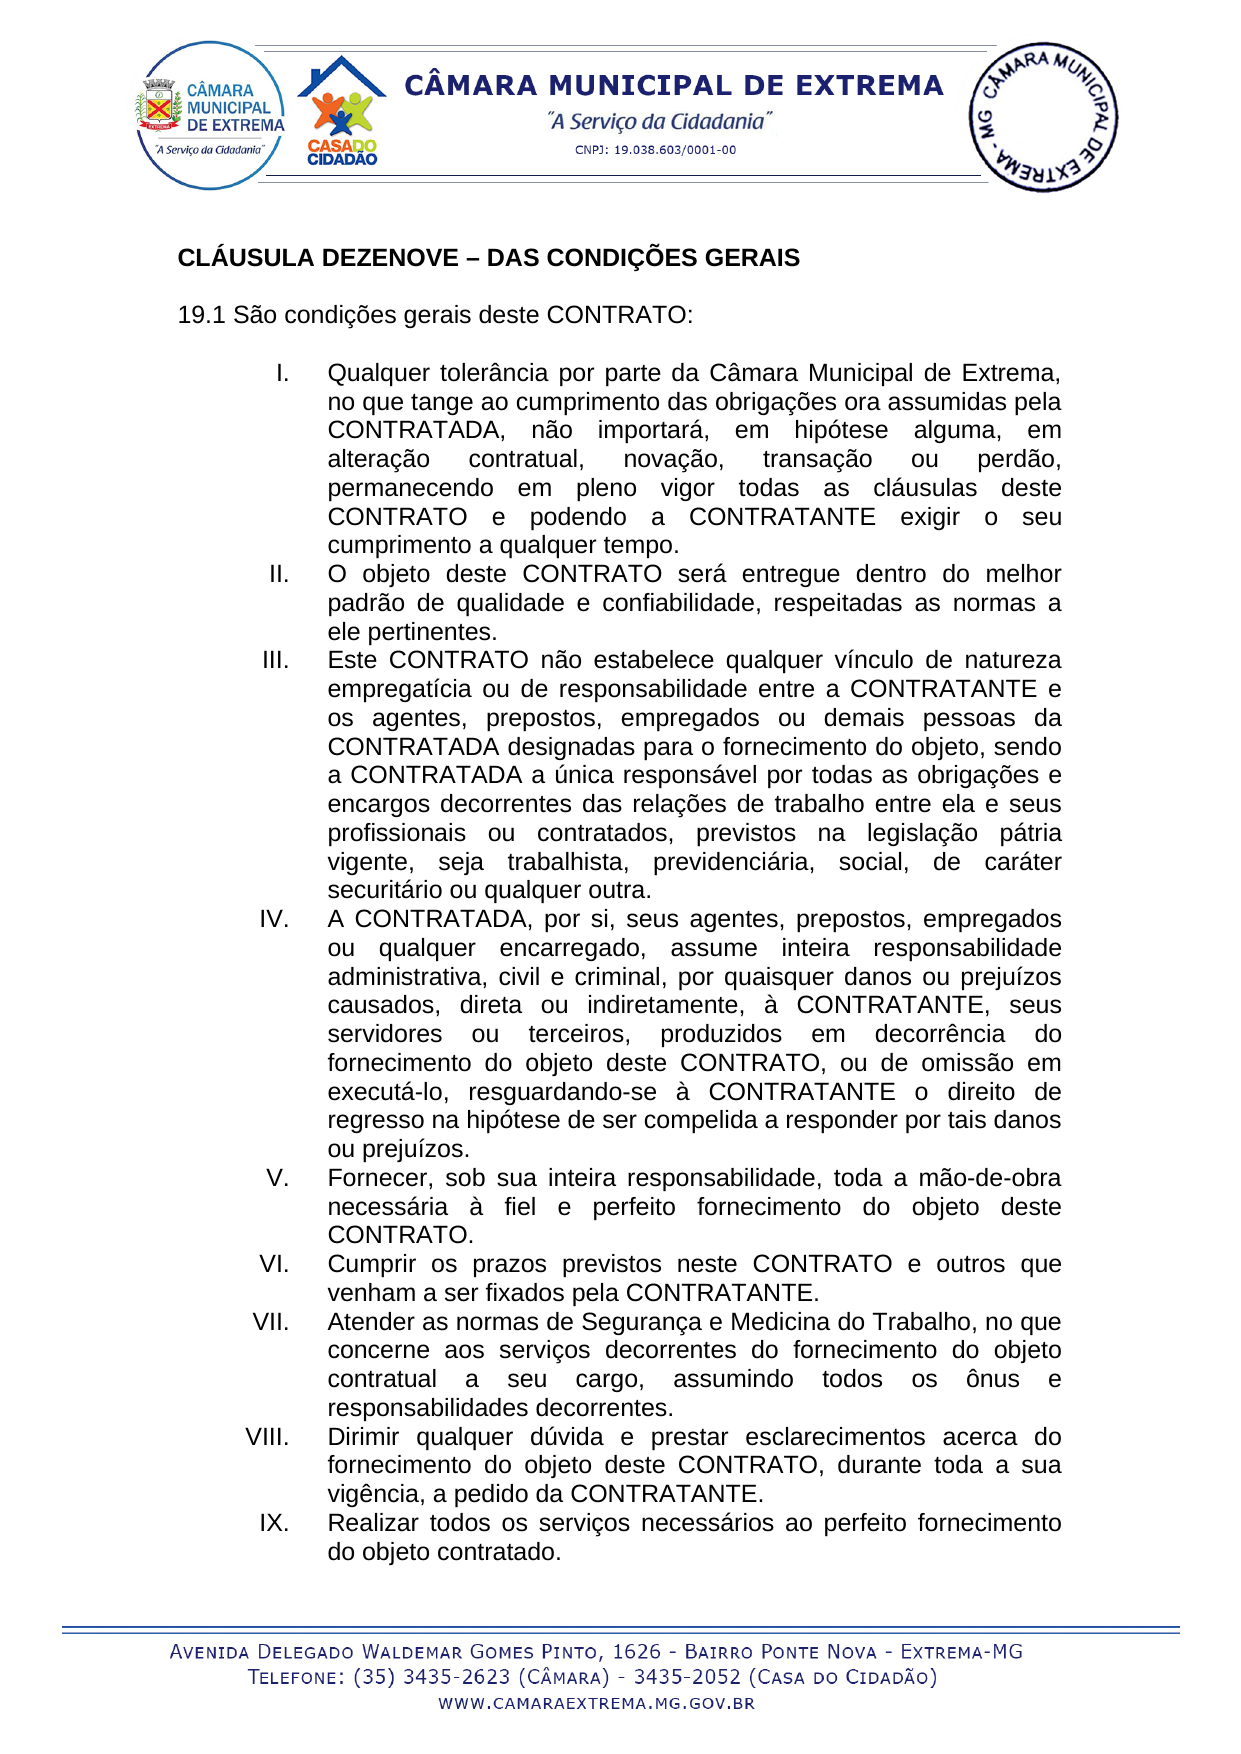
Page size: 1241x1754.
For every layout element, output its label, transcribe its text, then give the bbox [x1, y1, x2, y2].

list Atender as normas de Segurança e Medicina do Trabalho, no que concerne aos serviços decorrentes do fornecimento do objeto contratual a seu cargo, assumindo todos os ônus e responsabilidades decorrentes. [290, 1306, 1063, 1421]
list O objeto deste CONTRATO será entregue dentro do melhor padrão de qualidade e confiabilidade, respeitadas as normas a ele pertinentes. [290, 559, 1063, 645]
text 19.1 São condições gerais deste CONTRATO: [177, 300, 1063, 329]
list A CONTRATADA, por si, seus agentes, prepostos, empregados ou qualquer encarregado, assume inteira responsabilidade administrativa, civil e criminal, por quaisquer danos ou prejuízos causados, direta ou indiretamente, à CONTRATANTE, seus servidores ou terceiros, produzidos em decorrência do fornecimento do objeto deste CONTRATO, ou de omissão em executá-lo, resguardando-se à CONTRATANTE o direito de regresso na hipótese de ser compelida a responder por tais danos ou prejuízos. [290, 904, 1063, 1163]
list Dirimir qualquer dúvida e prestar esclarecimentos acerca do fornecimento do objeto deste CONTRATO, durante toda a sua vigência, a pedido da CONTRATANTE. [290, 1421, 1063, 1508]
list Qualquer tolerância por parte da Câmara Municipal de Extrema, no que tange ao cumprimento das obrigações ora assumidas pela CONTRATADA, não importará, em hipótese alguma, em alteração contratual, novação, transação ou perdão, permanecendo em pleno vigor todas as cláusulas deste CONTRATO e podendo a CONTRATANTE exigir o seu cumprimento a qualquer tempo. [290, 358, 1063, 559]
list Este CONTRATO não estabelece qualquer vínculo de natureza empregatícia ou de responsabilidade entre a CONTRATANTE e os agentes, prepostos, empregados ou demais pessoas da CONTRATADA designadas para o fornecimento do objeto, sendo a CONTRATADA a única responsável por todas as obrigações e encargos decorrentes das relações de trabalho entre ela e seus profissionais ou contratados, previstos na legislação pátria vigente, seja trabalhista, previdenciária, social, de caráter securitário ou qualquer outra. [290, 645, 1063, 904]
picture [46, 1615, 1194, 1724]
list Cumprir os prazos previstos neste CONTRATO e outros que venham a ser fixados pela CONTRATANTE. [290, 1249, 1063, 1306]
list Fornecer, sob sua inteira responsabilidade, toda a mão-de-obra necessária à fiel e perfeito fornecimento do objeto deste CONTRATO. [290, 1163, 1063, 1249]
picture [124, 30, 1123, 221]
list Realizar todos os serviços necessários ao perfeito fornecimento do objeto contratado. [290, 1508, 1063, 1565]
text CLÁUSULA DEZENOVE – DAS CONDIÇÕES GERAIS [177, 243, 1063, 271]
